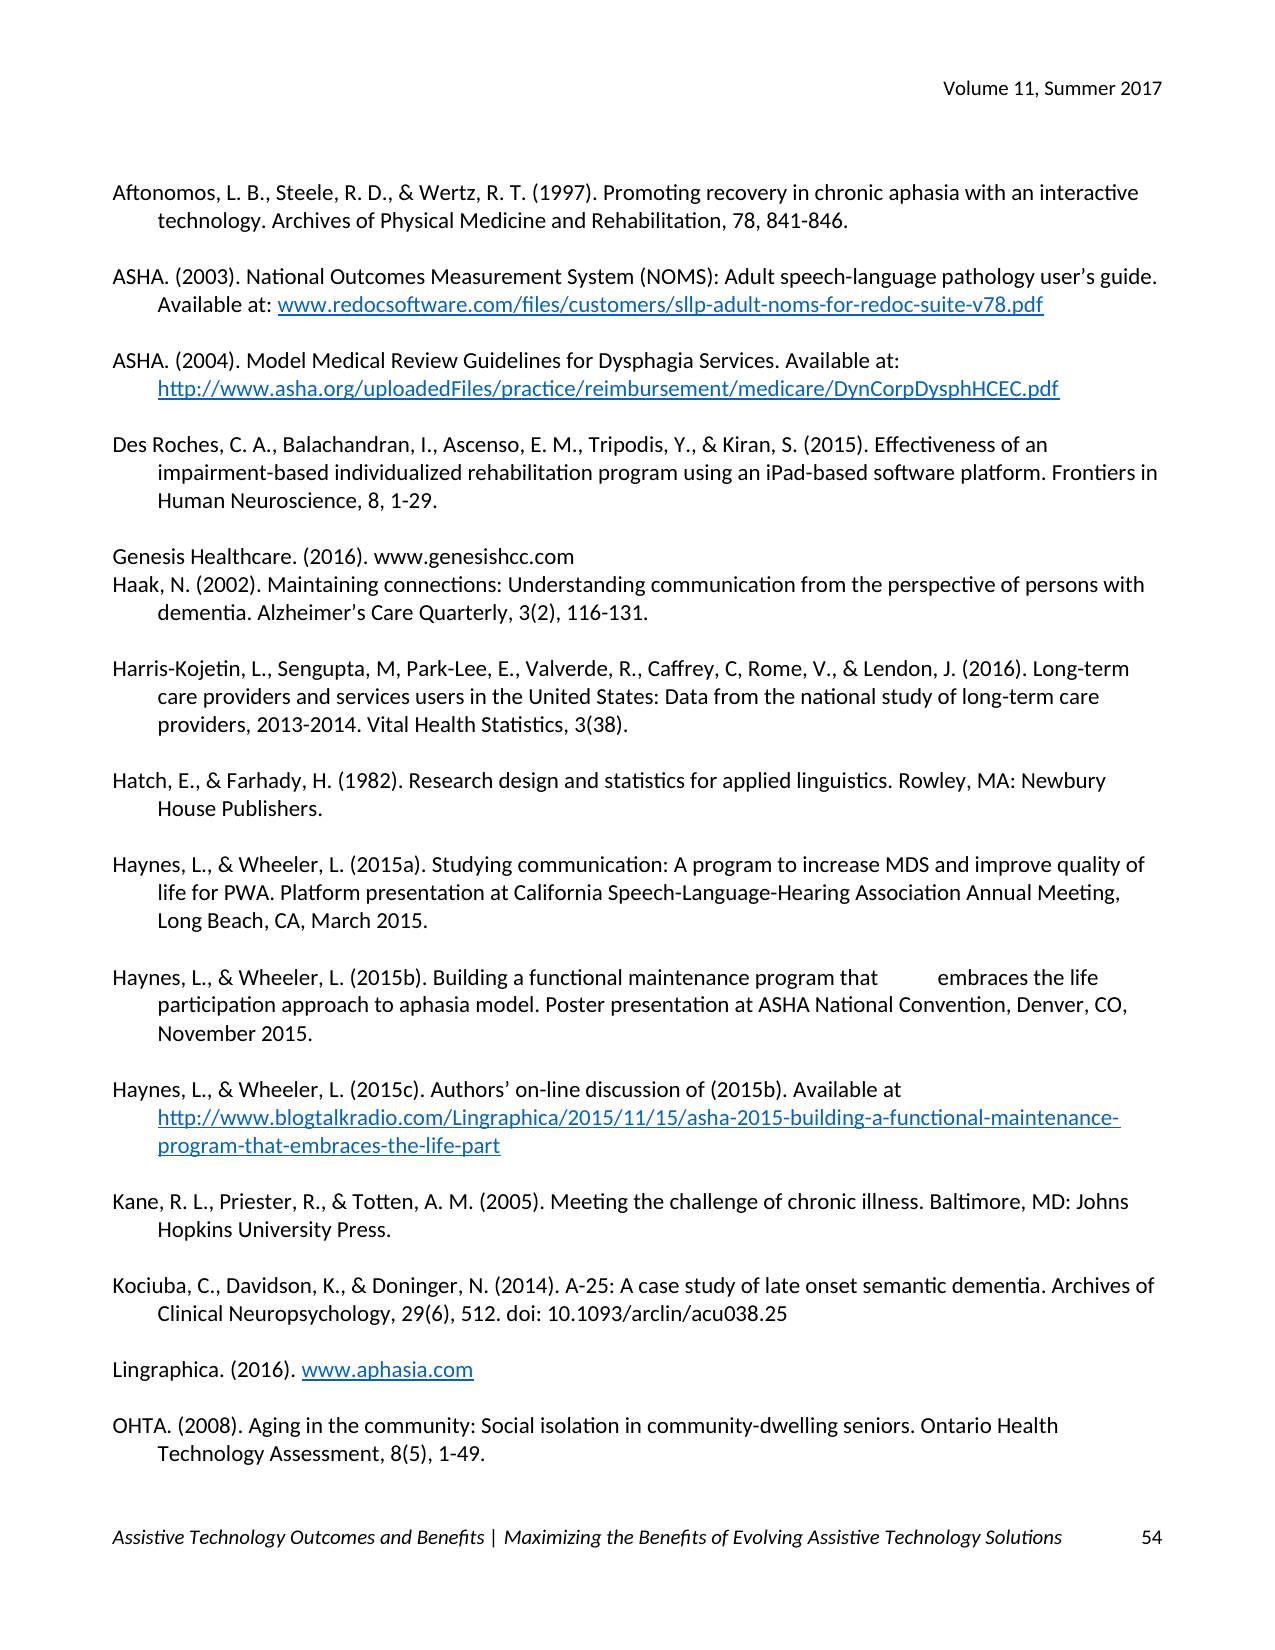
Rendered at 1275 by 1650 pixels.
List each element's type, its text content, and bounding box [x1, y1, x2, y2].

text Lingraphica. (2016). www.aphasia.com [112, 1355, 1162, 1383]
text Hatch, E., & Farhady, H. (1982). Research design and statistics for applied linguistics. Rowley, MA: Newbury House Publishers. [112, 766, 1162, 822]
text Haynes, L., & Wheeler, L. (2015b). Building a functional maintenance program that embraces the life participation approach to aphasia model. Poster presentation at ASHA National Convention, Denver, CO, November 2015. [112, 963, 1162, 1047]
text Haak, N. (2002). Maintaining connections: Understanding communication from the perspective of persons with dementia. Alzheimer’s Care Quarterly, 3(2), 116-131. [112, 570, 1162, 626]
text Harris-Kojetin, L., Sengupta, M, Park-Lee, E., Valverde, R., Caffrey, C, Rome, V., & Lendon, J. (2016). Long-term care providers and services users in the United States: Data from the national study of long-term care providers, 2013-2014. Vital Health Statistics, 3(38). [112, 654, 1162, 738]
text ASHA. (2003). National Outcomes Measurement System (NOMS): Adult speech-language pathology user’s guide. Available at: www.redocsoftware.com/files/customers/sllp-adult-noms-for-redoc-suite-v78.pdf [112, 262, 1162, 318]
text ASHA. (2004). Model Medical Review Guidelines for Dysphagia Services. Available at: http://www.asha.org/uploadedFiles/practice/reimbursement/medicare/DynCorpDysphHCEC.pdf [112, 346, 1162, 402]
text Aftonomos, L. B., Steele, R. D., & Wertz, R. T. (1997). Promoting recovery in chronic aphasia with an interactive technology. Archives of Physical Medicine and Rehabilitation, 78, 841-846. [112, 178, 1162, 234]
text Kociuba, C., Davidson, K., & Doninger, N. (2014). A-25: A case study of late onset semantic dementia. Archives of Clinical Neuropsychology, 29(6), 512. doi: 10.1093/arclin/acu038.25 [112, 1271, 1162, 1327]
text Kane, R. L., Priester, R., & Totten, A. M. (2005). Meeting the challenge of chronic illness. Baltimore, MD: Johns Hopkins University Press. [112, 1187, 1162, 1243]
text OHTA. (2008). Aging in the community: Social isolation in community-dwelling seniors. Ontario Health Technology Assessment, 8(5), 1-49. [112, 1411, 1162, 1467]
text Haynes, L., & Wheeler, L. (2015c). Authors’ on-line discussion of (2015b). Available at http://www.blogtalkradio.com/Lingraphica/2015/11/15/asha-2015-building-a-functional-maintenance-program-that-embraces-the-life-part [112, 1075, 1162, 1159]
text Des Roches, C. A., Balachandran, I., Ascenso, E. M., Tripodis, Y., & Kiran, S. (2015). Effectiveness of an impairment-based individualized rehabilitation program using an iPad-based software platform. Frontiers in Human Neuroscience, 8, 1-29. [112, 430, 1162, 514]
text Haynes, L., & Wheeler, L. (2015a). Studying communication: A program to increase MDS and improve quality of life for PWA. Platform presentation at California Speech-Language-Hearing Association Annual Meeting, Long Beach, CA, March 2015. [112, 851, 1162, 934]
text Genesis Healthcare. (2016). www.genesishcc.com [112, 542, 1162, 570]
